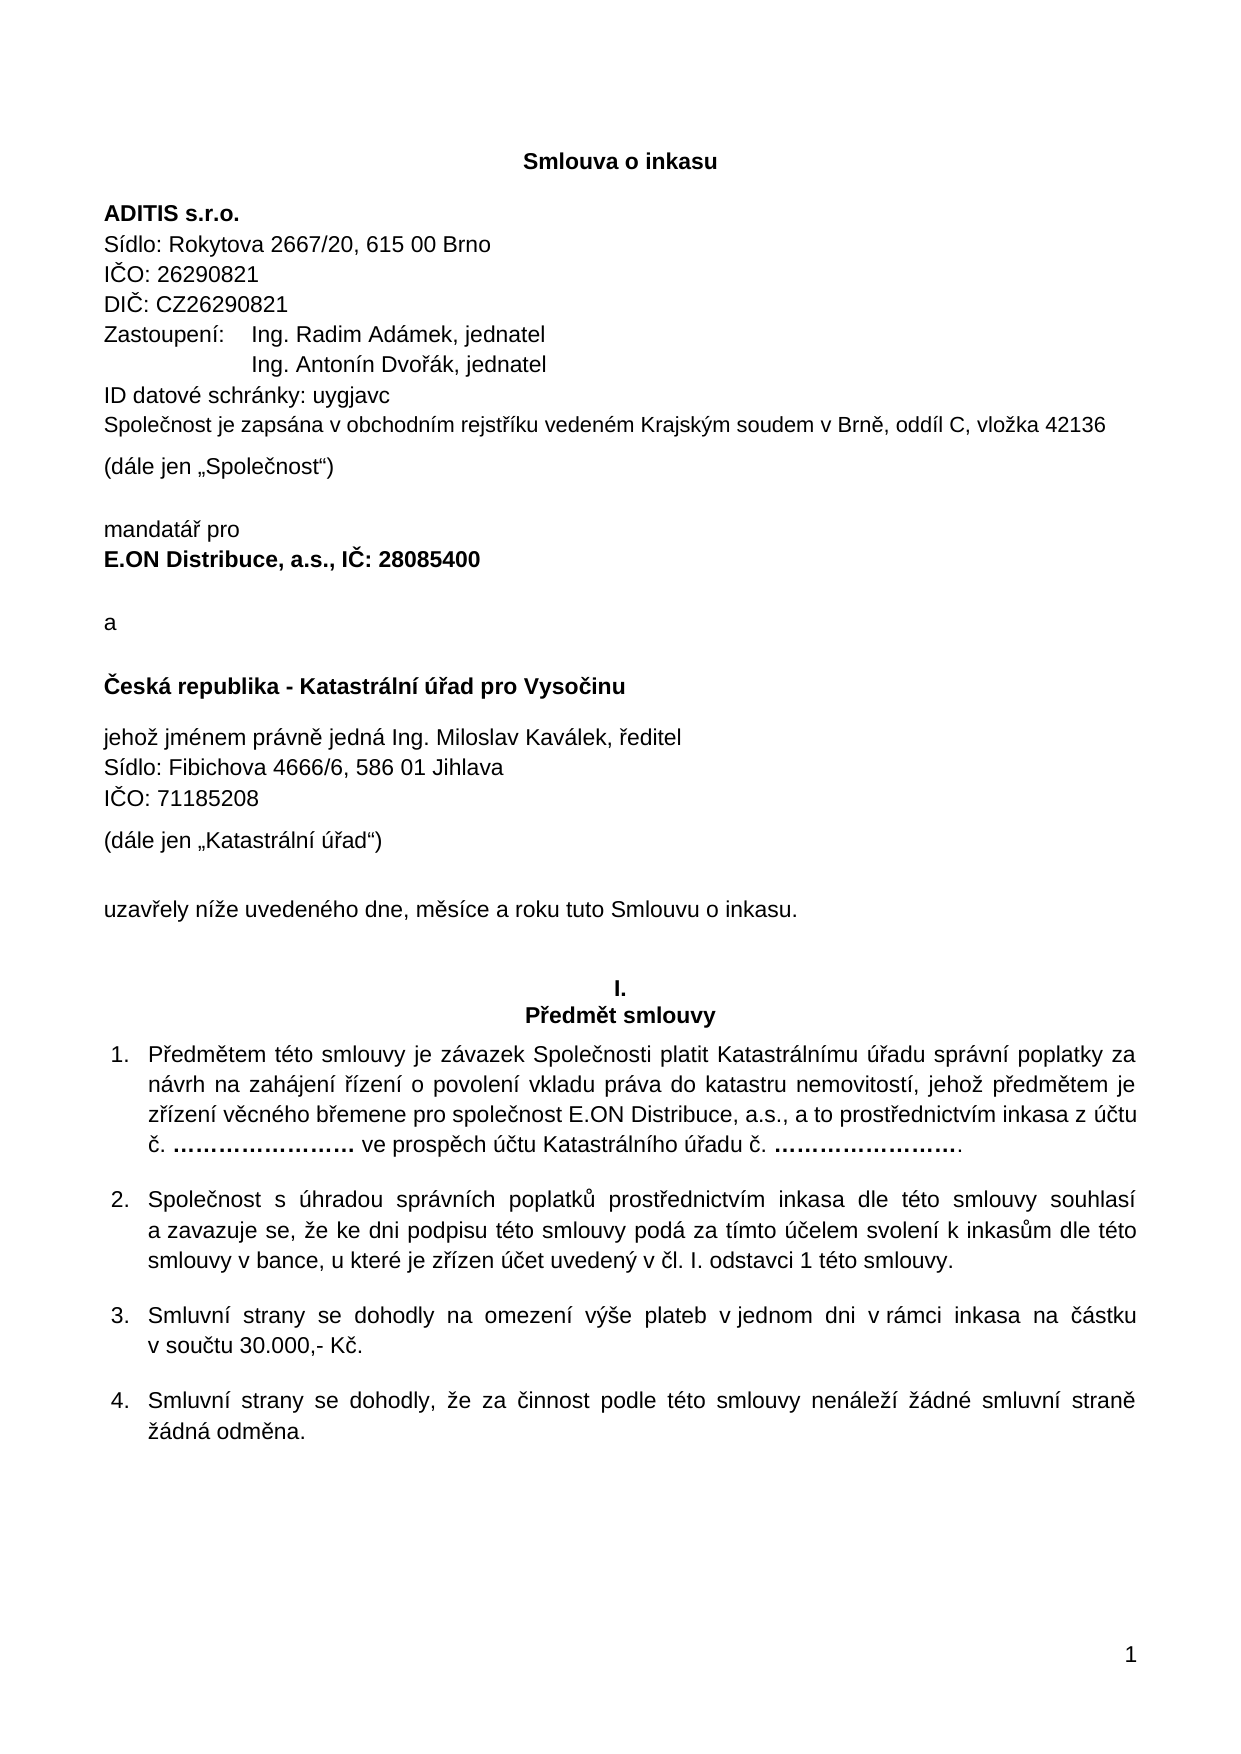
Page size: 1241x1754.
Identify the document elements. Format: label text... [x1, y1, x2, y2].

text a [103, 608, 1137, 635]
text Zastoupení: Ing. Radim Adámek, jednatel [103, 321, 1137, 347]
text Smlouva o inkasu [103, 148, 1137, 174]
text mandatář pro [103, 516, 1137, 542]
text uzavřely níže uvedeného dne, měsíce a roku tuto Smlouvu o inkasu. [103, 896, 1137, 923]
text Česká republika - Katastrální úřad pro Vysočinu [103, 673, 1137, 699]
text Společnost je zapsána v obchodním rejstříku vedeném Krajským soudem v Brně, oddíl C, vložka 42136 [103, 412, 1137, 437]
text Ing. Antonín Dvořák, jednatel [103, 351, 1137, 378]
list Společnost s úhradou správních poplatků prostřednictvím inkasa dle této smlouvy souhlasí a zavazuje se, že ke dni podpisu této smlouvy podá za tímto účelem svolení k inkasům dle této smlouvy v bance, u které je zřízen účet uvedený v čl. I. odstavci 1 této smlouvy. [111, 1186, 1137, 1273]
text I. [103, 975, 1137, 1002]
text (dále jen „Katastrální úřad“) [103, 827, 1137, 853]
text DIČ: CZ26290821 [103, 291, 1137, 317]
text E.ON Distribuce, a.s., IČ: 28085400 [103, 546, 1137, 572]
text IČO: 71185208 [103, 784, 1137, 811]
text ADITIS s.r.o. [103, 200, 1137, 227]
text jehož jménem právně jedná Ing. Miloslav Kaválek, ředitel [103, 724, 1137, 750]
text Sídlo: Rokytova 2667/20, 615 00 Brno [103, 231, 1137, 257]
list Smluvní strany se dohodly na omezení výše plateb v jednom dni v rámci inkasa na částku v součtu 30.000,- Kč. [111, 1302, 1137, 1358]
text Předmět smlouvy [103, 1002, 1137, 1028]
text (dále jen „Společnost“) [103, 453, 1137, 479]
list Předmětem této smlouvy je závazek Společnosti platit Katastrálnímu úřadu správní poplatky za návrh na zahájení řízení o povolení vkladu práva do katastru nemovitostí, jehož předmětem je zřízení věcného břemene pro společnost E.ON Distribuce, a.s., a to prostřednictvím inkasa z účtu č. …………………… ve prospěch účtu Katastrálního úřadu č. ……………………. [110, 1041, 1137, 1157]
text ID datové schránky: uygjavc [103, 382, 1137, 408]
text IČO: 26290821 [103, 261, 1137, 287]
text Sídlo: Fibichova 4666/6, 586 01 Jihlava [103, 754, 1137, 781]
list Smluvní strany se dohodly, že za činnost podle této smlouvy nenáleží žádné smluvní straně žádná odměna. [111, 1387, 1137, 1444]
